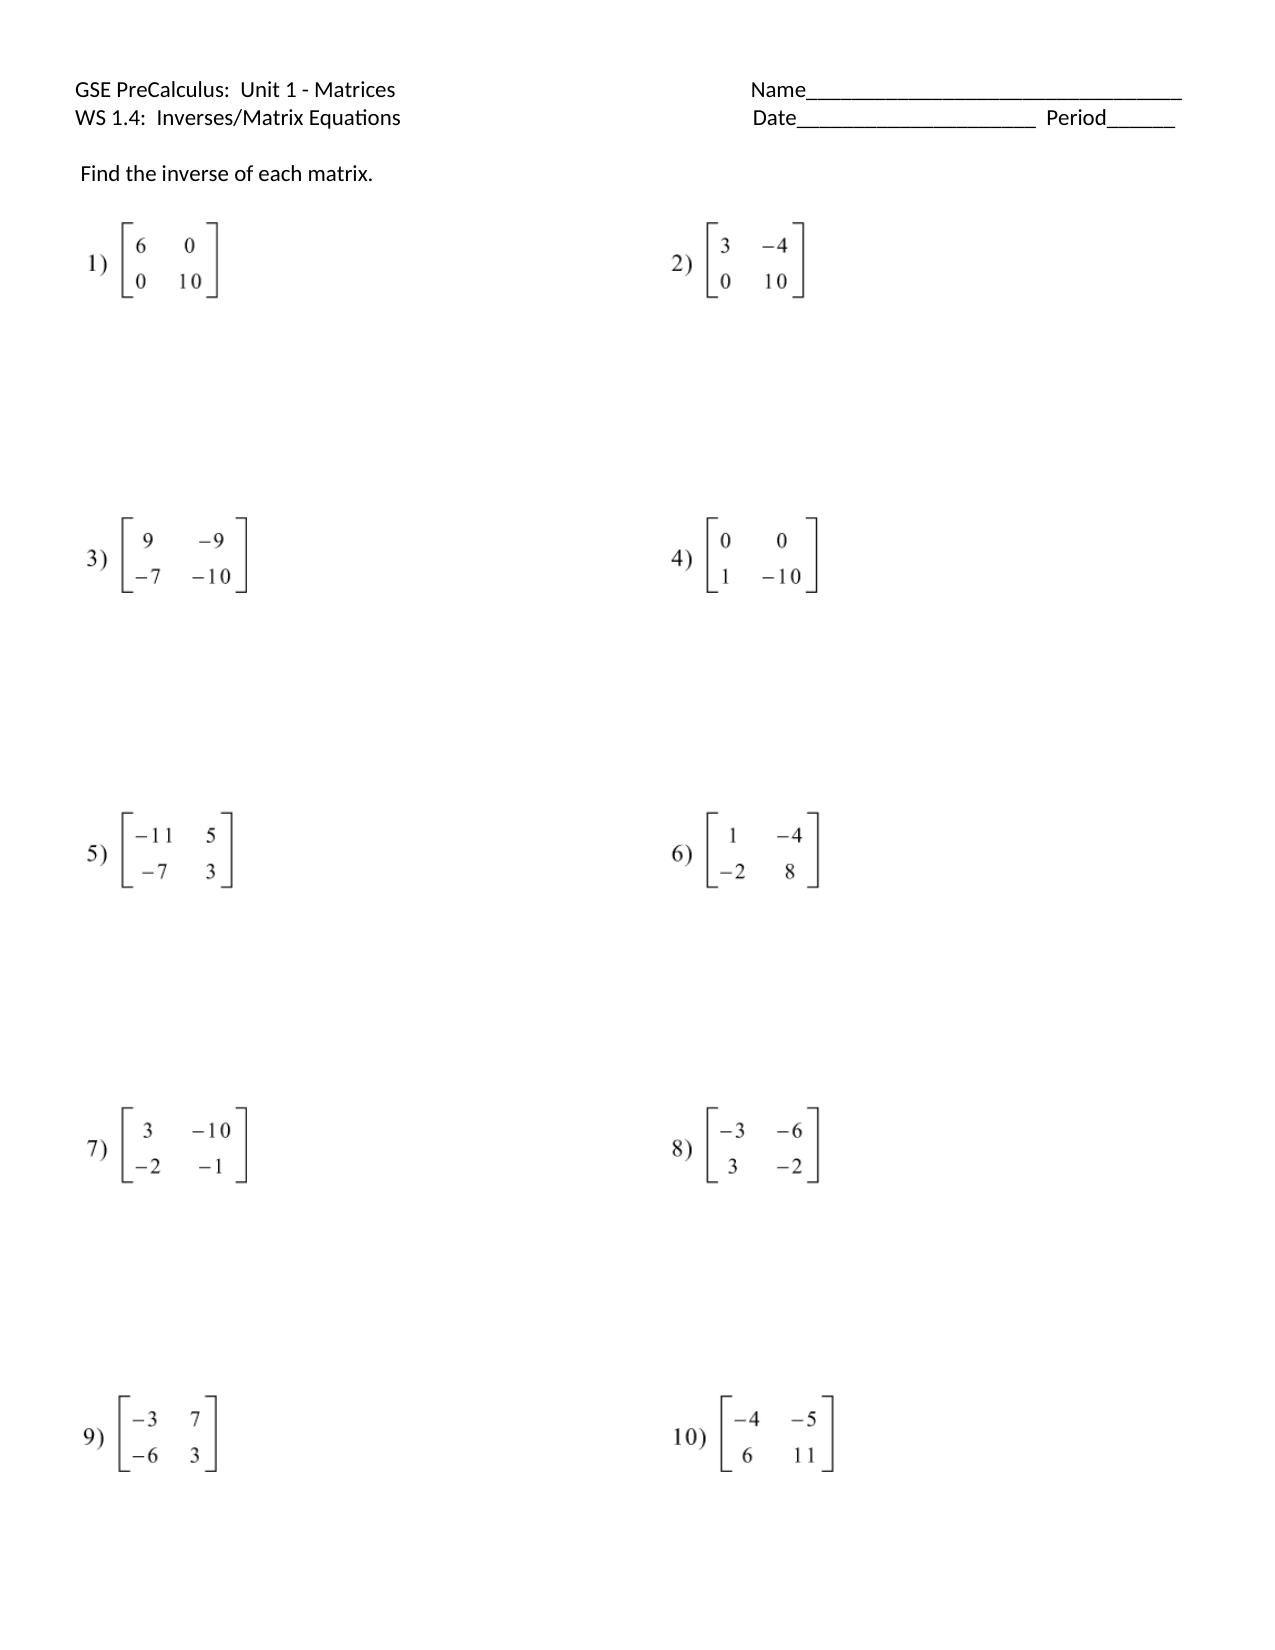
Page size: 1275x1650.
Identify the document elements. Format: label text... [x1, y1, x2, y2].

text Find the inverse of each matrix. [75, 159, 1200, 187]
picture [75, 1381, 854, 1491]
picture [75, 212, 858, 1198]
